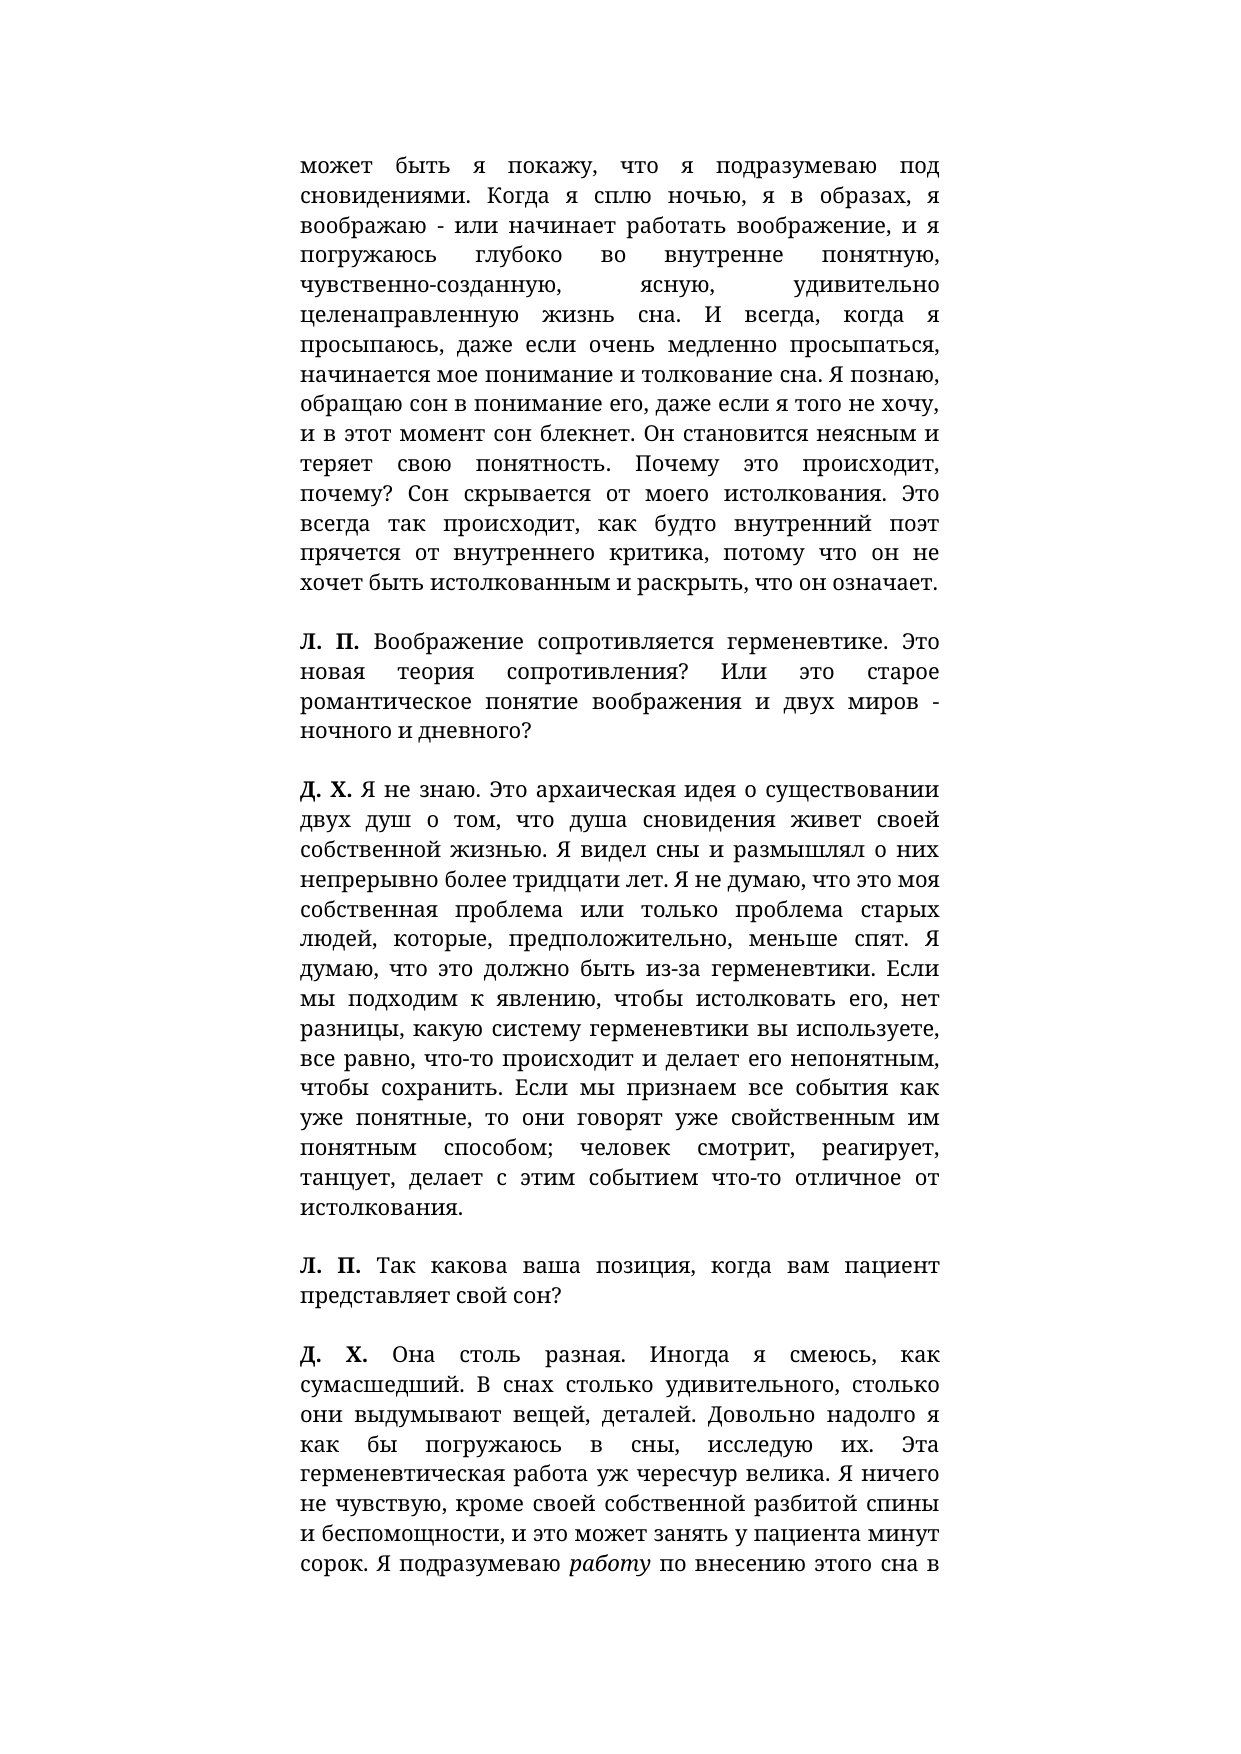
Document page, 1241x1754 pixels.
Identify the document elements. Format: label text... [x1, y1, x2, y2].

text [300, 1339, 940, 1577]
text Л. П. Воображение сопротивляется герменевтике. Это новая теория сопротивления? Или это старое романтическое понятие воображения и двух миров - ночного и дневного? [300, 626, 940, 745]
text Д. Х. Я не знаю. Это архаическая идея о существовании двух душ о том, что душа сновидения живет своей собственной жизнью. Я видел сны и размышлял о них непрерывно более тридцати лет. Я не думаю, что это моя собственная проблема или только проблема старых людей, которые, предположительно, меньше спят. Я думаю, что это должно быть из-за герменевтики. Если мы подходим к явлению, чтобы истолковать его, нет разницы, какую систему герменевтики вы используете, все равно, что-то происходит и делает его непонятным, чтобы сохранить. Если мы признаем все события как уже понятные, то они говорят уже свойственным им понятным способом; человек смотрит, реагирует, танцует, делает с этим событием что-то отличное от истолкования. [300, 774, 940, 1221]
text Л. П. Так какова ваша позиция, когда вам пациент представляет свой сон? [300, 1250, 940, 1310]
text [300, 150, 940, 597]
